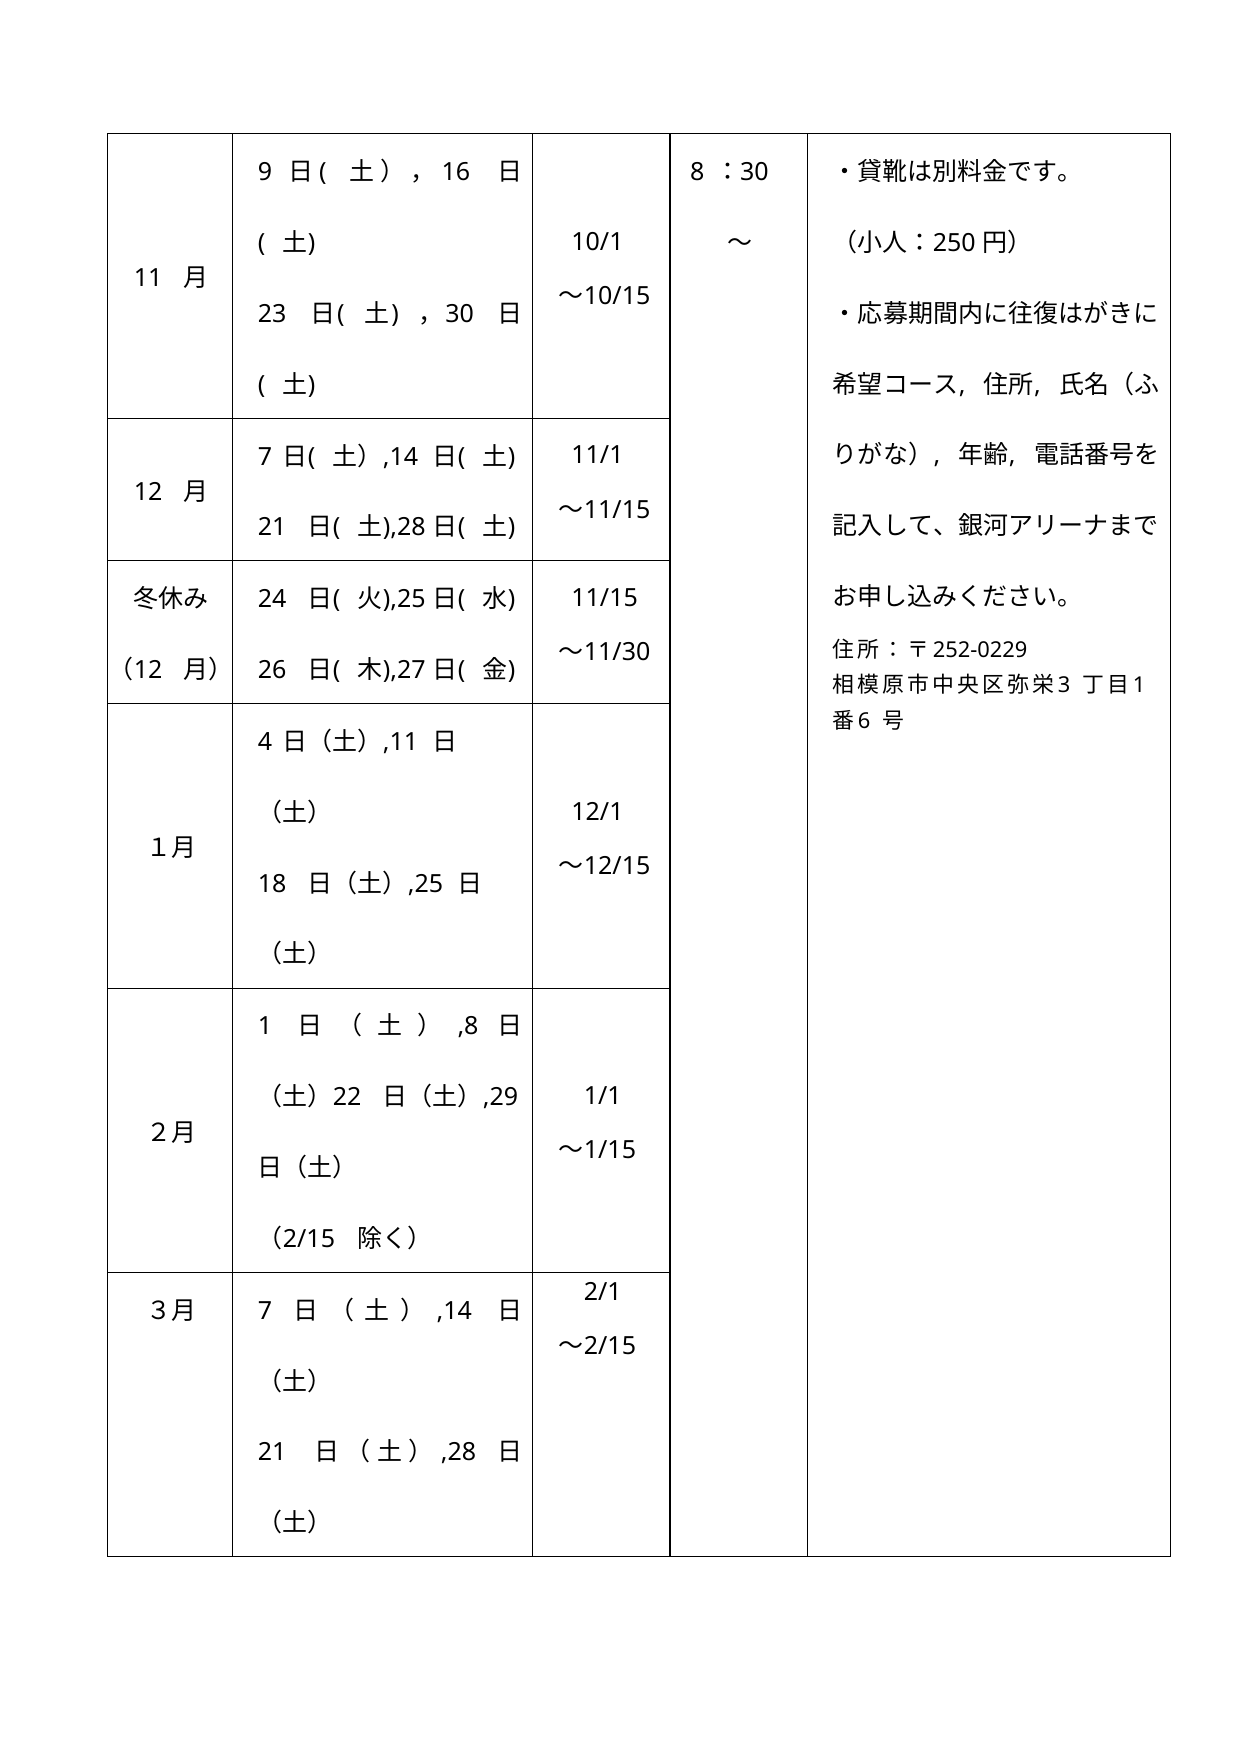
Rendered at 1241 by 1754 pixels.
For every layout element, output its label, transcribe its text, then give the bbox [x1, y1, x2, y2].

table_cell 12/1 ～12/15 [533, 704, 669, 987]
table_cell 1日（土）,8日（土）22日（土）,29日（土） （2/15除く） [233, 989, 532, 1272]
table_cell 11/1 ～11/15 [533, 419, 669, 560]
table_cell 1/1 ～1/15 [533, 989, 669, 1272]
table_cell 2/1 ～2/15 [533, 1273, 669, 1556]
table_cell 9日(土），16日(土) 23日(土)，30日(土) [233, 134, 532, 418]
table_cell 11月 [108, 134, 232, 418]
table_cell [808, 134, 1170, 1556]
table_cell ２月 [108, 989, 232, 1272]
table_cell 24日(火),25日(水) 26日(木),27日(金) [233, 561, 532, 703]
table_cell 4日（土）,11日（土） 18日（土）,25日（土） [233, 704, 532, 987]
table_cell 11/15 ～11/30 [533, 561, 669, 703]
table_cell 7日（土）,14日（土） 21日（土）,28日（土） [233, 1273, 532, 1556]
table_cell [671, 134, 807, 1556]
table_cell 10/1 ～10/15 [533, 134, 669, 418]
table_cell ３月 [108, 1273, 232, 1556]
table_cell 7日(土）,14日(土) 21日(土),28日(土) [233, 419, 532, 560]
table_cell １月 [108, 704, 232, 987]
table_cell 冬休み （12月） [108, 561, 232, 703]
table_cell 12月 [108, 419, 232, 560]
